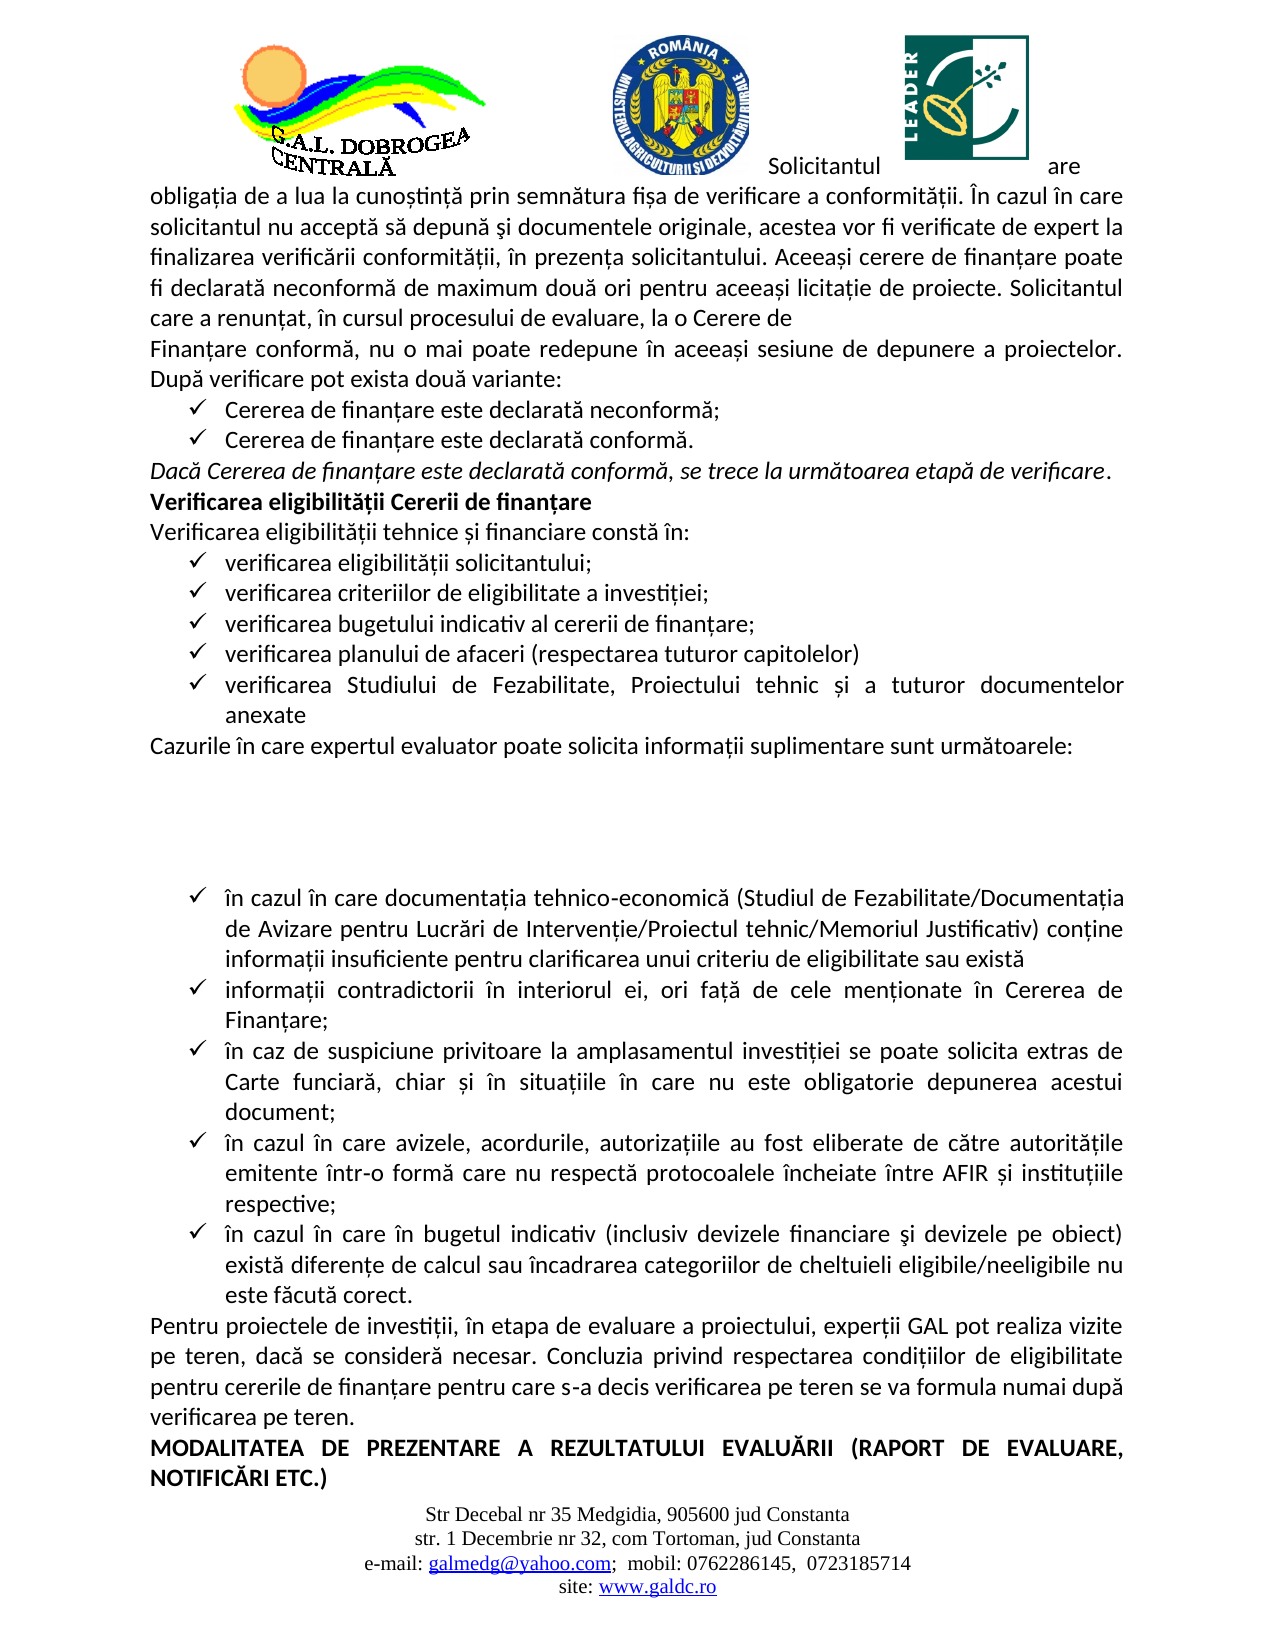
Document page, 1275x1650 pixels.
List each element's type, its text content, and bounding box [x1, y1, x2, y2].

list verificarea planului de afaceri (respectarea tuturor capitolelor) [187, 638, 1125, 669]
list în cazul în care documentația tehnico‐economică (Studiul de Fezabilitate/Documentația de Avizare pentru Lucrări de Intervenție/Proiectul tehnic/Memoriul Justificativ) conține informații insuficiente pentru clarificarea unui criteriu de eligibilitate sau există [187, 882, 1125, 974]
text Solicitantul are obligația de a lua la cunoștință prin semnătura fișa de verificare a conformității. În cazul în care solicitantul nu acceptă să depună şi documentele originale, acestea vor fi verificate de expert la finalizarea verificării conformității, în prezența solicitantului. Aceeași cerere de finanțare poate fi declarată neconformă de maximum două ori pentru aceeași licitație de proiecte. Solicitantul care a renunțat, în cursul procesului de evaluare, la o Cerere de [150, 150, 1125, 333]
list verificarea eligibilității solicitantului; [187, 547, 1125, 577]
text Verificarea eligibilității Cererii de finanțare [150, 486, 1125, 516]
picture [904, 35, 1029, 150]
list verificarea Studiului de Fezabilitate, Proiectului tehnic și a tuturor documentelor anexate [187, 669, 1125, 730]
list în cazul în care în bugetul indicativ (inclusiv devizele financiare şi devizele pe obiect) există diferențe de calcul sau încadrarea categoriilor de cheltuieli eligibile/neeligibile nu este făcută corect. [187, 1218, 1125, 1310]
text Verificarea eligibilității tehnice și financiare constă în: [150, 516, 1125, 547]
text Dacă Cererea de finanțare este declarată conformă, se trece la următoarea etapă de verificare. [150, 455, 1125, 486]
list Cererea de finanțare este declarată neconformă; [187, 394, 1125, 425]
list verificarea criteriilor de eligibilitate a investiției; [187, 577, 1125, 608]
list verificarea bugetului indicativ al cererii de finanțare; [187, 608, 1125, 638]
text Cazurile în care expertul evaluator poate solicita informații suplimentare sunt următoarele: [150, 730, 1125, 760]
picture [611, 35, 749, 173]
list în caz de suspiciune privitoare la amplasamentul investiției se poate solicita extras de Carte funciară, chiar și în situațiile în care nu este obligatorie depunerea acestui document; [187, 1035, 1125, 1127]
text Pentru proiectele de investiții, în etapa de evaluare a proiectului, experții GAL pot realiza vizite pe teren, dacă se consideră necesar. Concluzia privind respectarea condițiilor de eligibilitate pentru cererile de finanțare pentru care s‐a decis verificarea pe teren se va formula numai după verificarea pe teren. [150, 1310, 1125, 1432]
list Cererea de finanțare este declarată conformă. [187, 425, 1125, 455]
text Finanțare conformă, nu o mai poate redepune în aceeași sesiune de depunere a proiectelor. După verificare pot exista două variante: [150, 333, 1125, 394]
list informații contradictorii în interiorul ei, ori față de cele menționate în Cererea de Finanțare; [187, 974, 1125, 1035]
picture [411, 139, 420, 144]
picture [224, 43, 491, 144]
list în cazul în care avizele, acordurile, autorizațiile au fost eliberate de către autoritățile emitente într‐o formă care nu respectă protocoalele încheiate între AFIR și instituțiile respective; [187, 1127, 1125, 1218]
text MODALITATEA DE PREZENTARE A REZULTATULUI EVALUĂRII (RAPORT DE EVALUARE, NOTIFICĂRI ETC.) [150, 1432, 1125, 1493]
